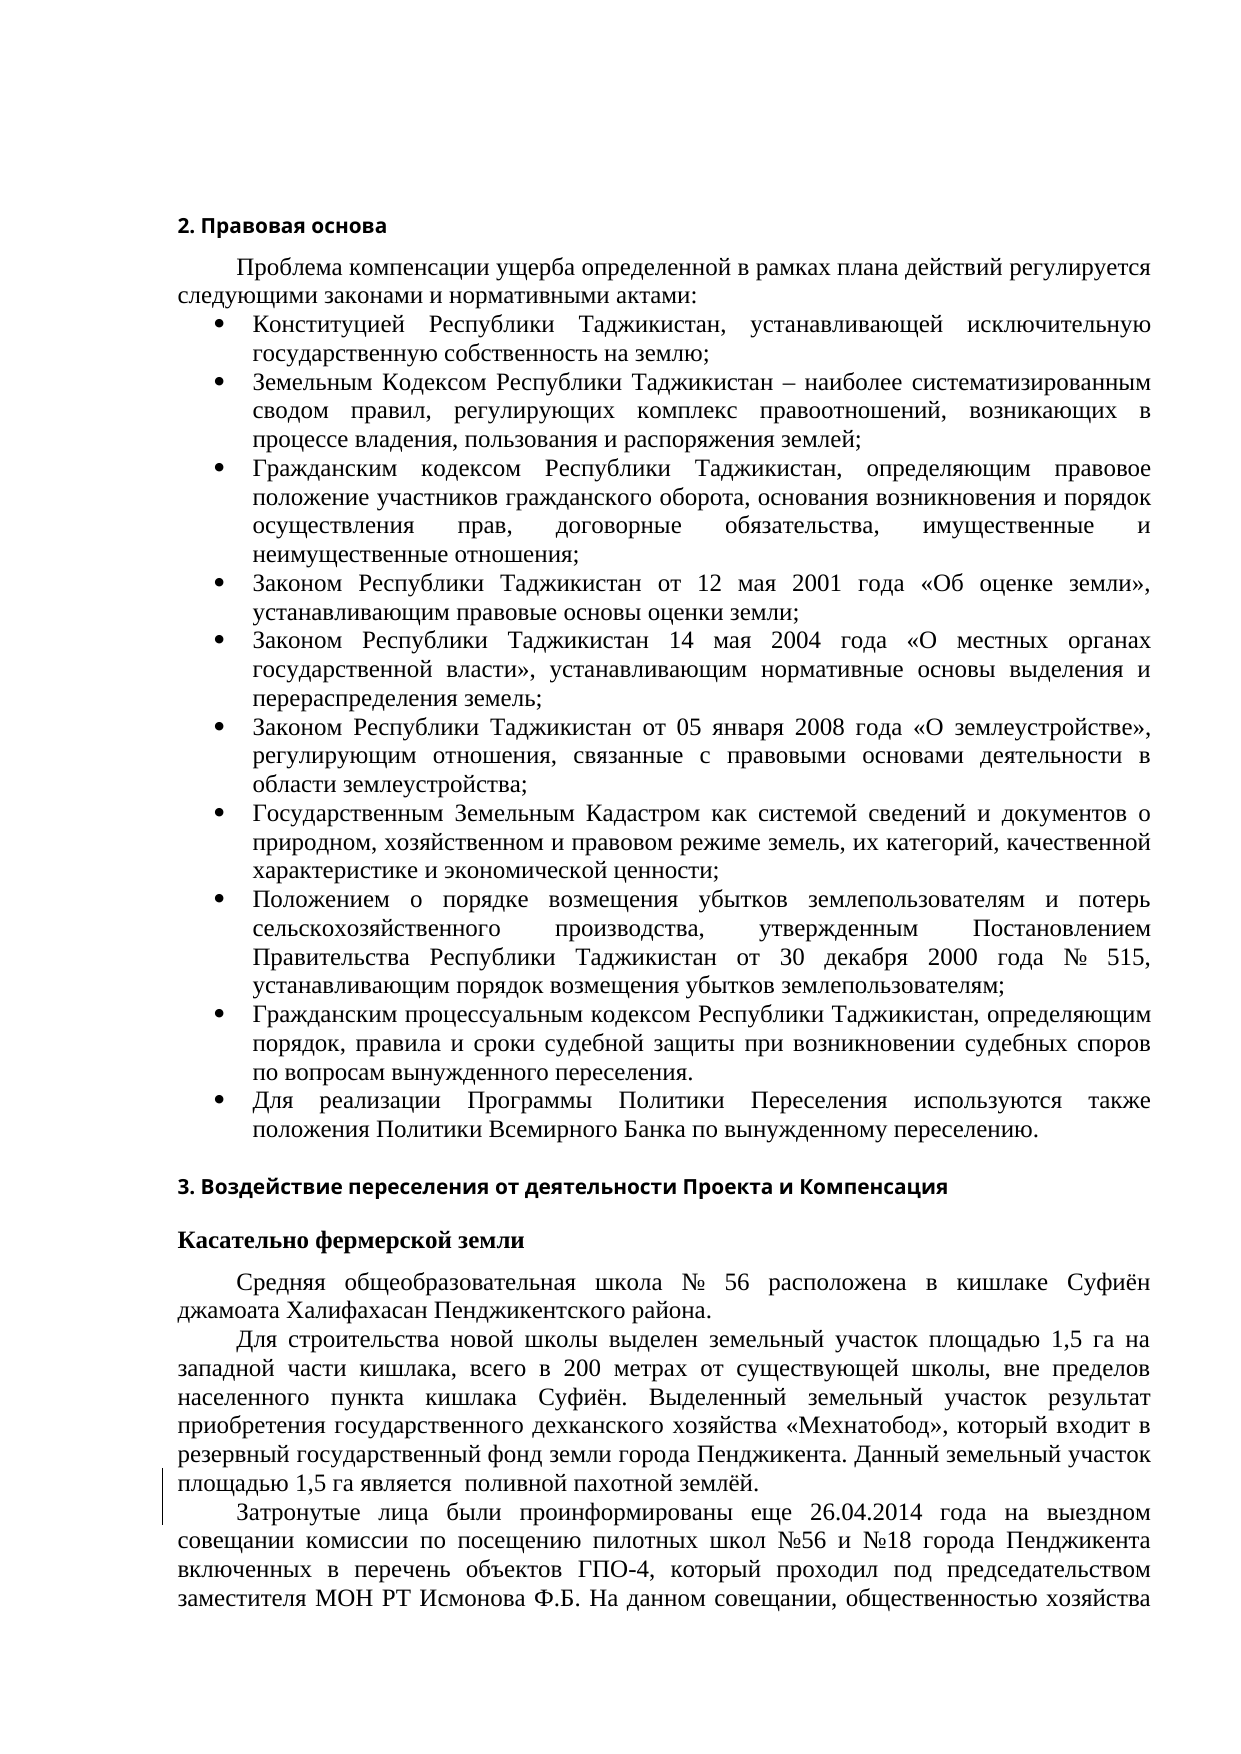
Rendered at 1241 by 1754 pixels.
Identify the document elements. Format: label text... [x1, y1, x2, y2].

list Гражданским кодексом Республики Таджикистан, определяющим правовое положение участников гражданского оборота, основания возникновения и порядок осуществления прав, договорные обязательства, имущественные и неимущественные отношения; [215, 453, 1152, 568]
text Касательно фермерской земли [177, 1225, 1152, 1254]
text Проблема компенсации ущерба определенной в рамках плана действий регулируется следующими законами и нормативными актами: [177, 252, 1152, 309]
text 3. Воздействие переселения от деятельности Проекта и Компенсация [177, 1172, 1152, 1200]
list Земельным Кодексом Республики Таджикистан – наиболее систематизированным сводом правил, регулирующих комплекс правоотношений, возникающих в процессе владения, пользования и распоряжения землей; [215, 367, 1152, 453]
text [177, 1497, 1152, 1612]
list Положением о порядке возмещения убытков землепользователям и потерь сельскохозяйственного производства, утвержденным Постановлением Правительства Республики Таджикистан от 30 декабря 2000 года № 515, устанавливающим порядок возмещения убытков землепользователям; [215, 884, 1152, 999]
list Законом Республики Таджикистан от 12 мая 2001 года «Об оценке земли», устанавливающим правовые основы оценки земли; [215, 568, 1152, 626]
text Для строительства новой школы выделен земельный участок площадью 1,5 га на западной части кишлака, всего в 200 метрах от существующей школы, вне пределов населенного пункта кишлака Суфиён. Выделенный земельный участок результат приобретения государственного дехканского хозяйства «Мехнатобод», который входит в резервный государственный фонд земли города Пенджикента. Данный земельный участок площадью 1,5 га является поливной пахотной землёй. [177, 1324, 1152, 1497]
list Конституцией Республики Таджикистан, устанавливающей исключительную государственную собственность на землю; [215, 309, 1152, 367]
list Гражданским процессуальным кодексом Республики Таджикистан, определяющим порядок, правила и сроки судебной защиты при возникновении судебных споров по вопросам вынужденного переселения. [215, 999, 1152, 1086]
text Средняя общеобразовательная школа № 56 расположена в кишлаке Суфиён джамоата Халифахасан Пенджикентского района. [177, 1267, 1152, 1324]
list Государственным Земельным Кадастром как системой сведений и документов о природном, хозяйственном и правовом режиме земель, их категорий, качественной характеристике и экономической ценности; [215, 798, 1152, 884]
list Для реализации Программы Политики Переселения используются также положения Политики Всемирного Банка по вынужденному переселению. [215, 1086, 1152, 1143]
text 2. Правовая основа [177, 211, 1152, 239]
list Законом Республики Таджикистан от 05 января 2008 года «О землеустройстве», регулирующим отношения, связанные с правовыми основами деятельности в области землеустройства; [215, 712, 1152, 798]
list Законом Республики Таджикистан 14 мая 2004 года «О местных органах государственной власти», устанавливающим нормативные основы выделения и перераспределения земель; [215, 626, 1152, 712]
